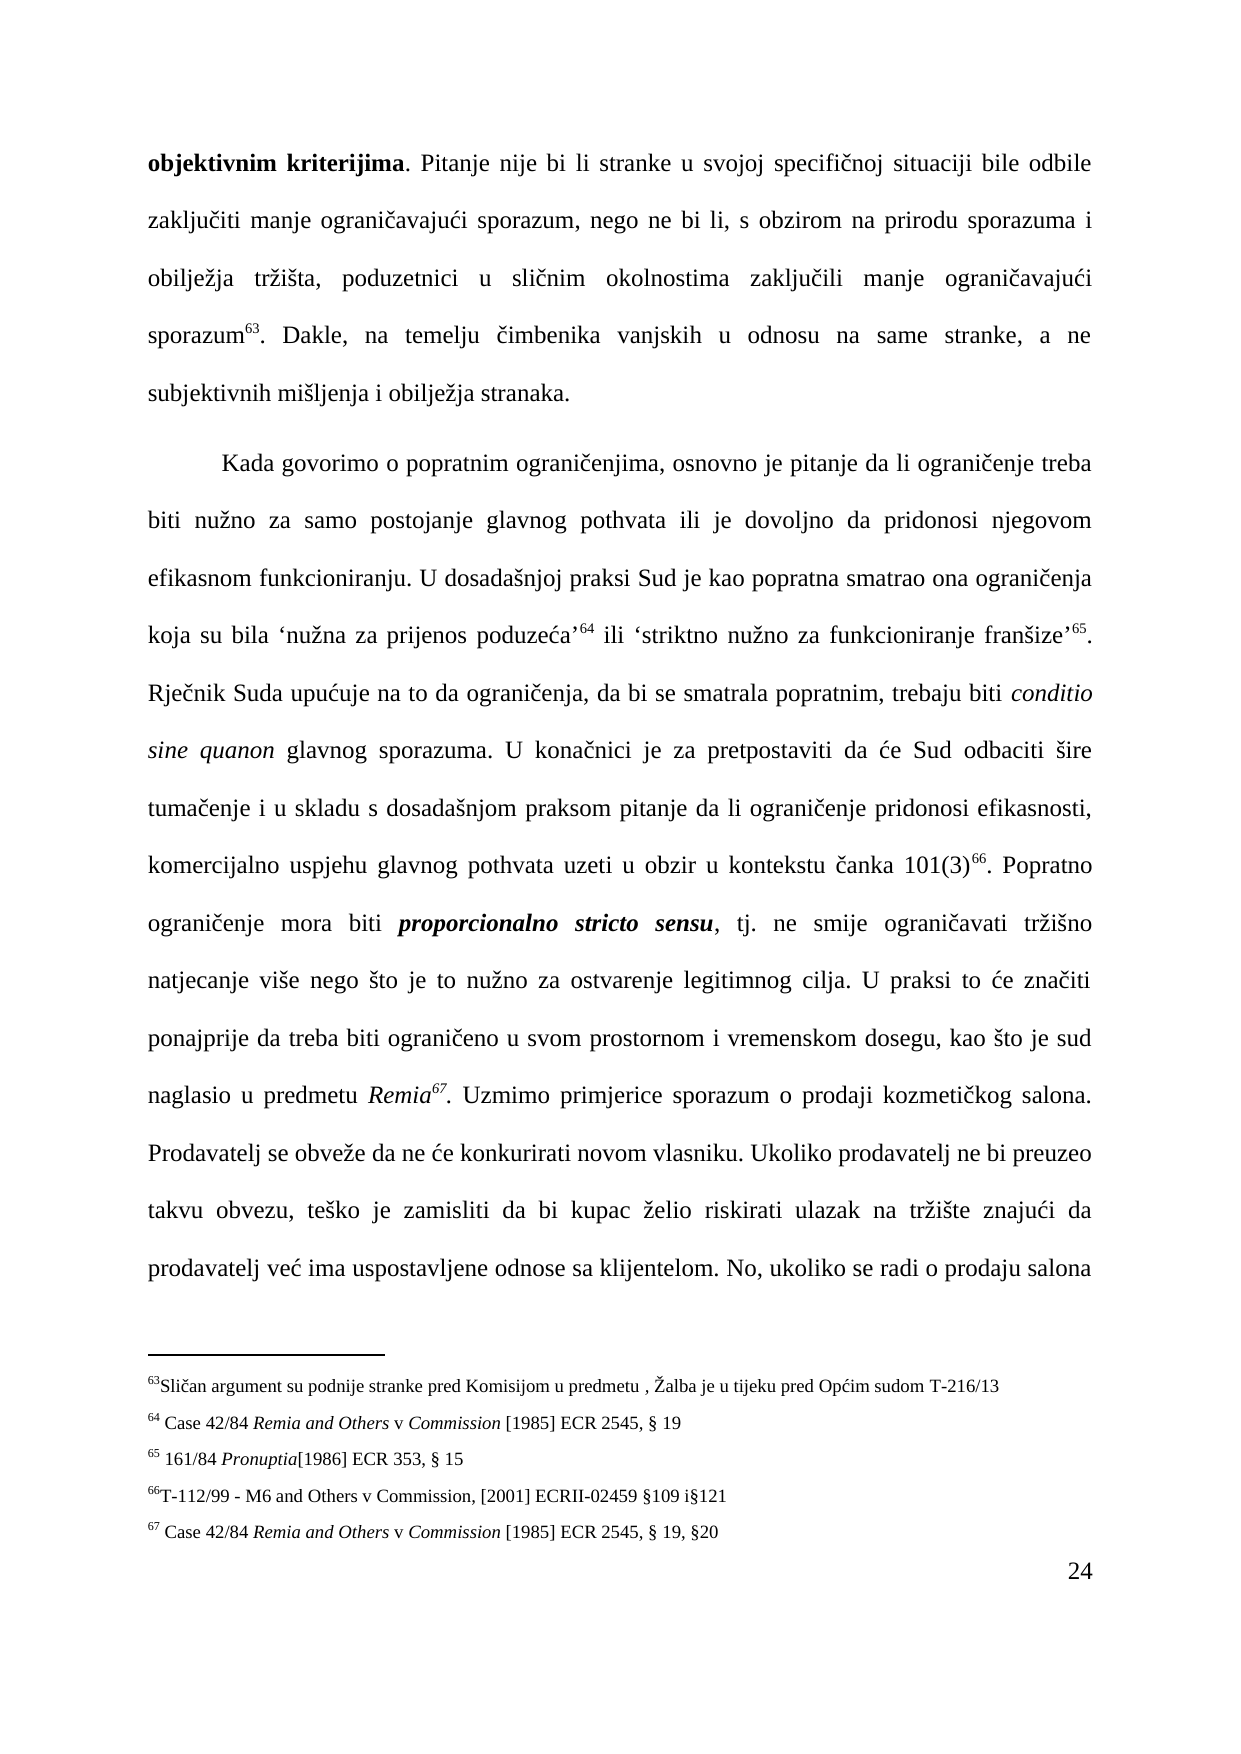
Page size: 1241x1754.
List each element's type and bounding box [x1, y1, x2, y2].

text [148, 148, 1093, 406]
text [148, 448, 1093, 1281]
